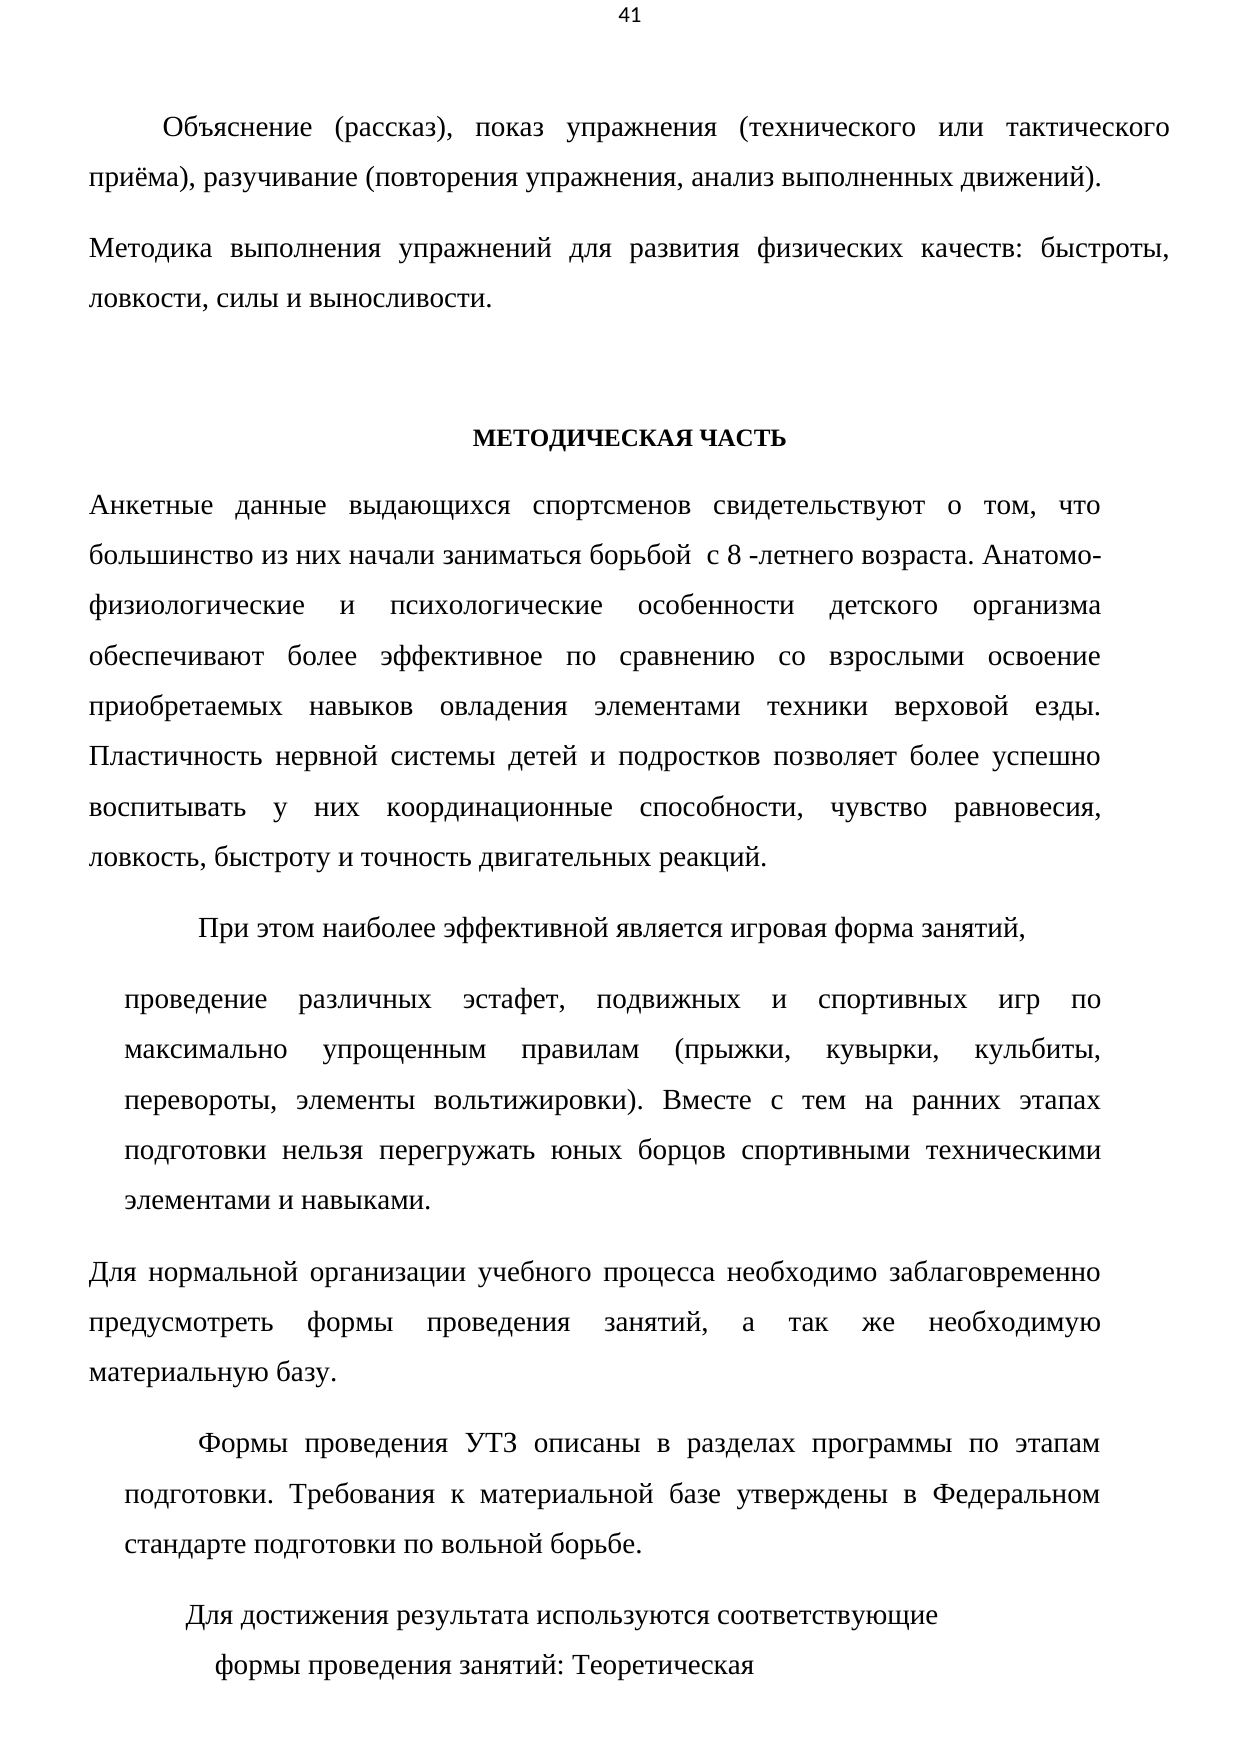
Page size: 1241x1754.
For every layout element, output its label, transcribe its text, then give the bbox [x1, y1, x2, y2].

text Анкетные данные выдающихся спортсменов свидетельствуют о том, что большинство из них начали заниматься борьбой с 8 -летнего возраста. Анатомо-физиологические и психологические особенности детского организма обеспечивают более эффективное по сравнению со взрослыми освоение приобретаемых навыков овладения элементами техники верховой езды. Пластичность нервной системы детей и подростков позволяет более успешно воспитывать у них координационные способности, чувство равновесия, ловкость, быстроту и точность двигательных реакций. [89, 487, 1102, 872]
text Для нормальной организации учебного процесса необходимо заблаговременно предусмотреть формы проведения занятий, а так же необходимую материальную базу. [89, 1254, 1101, 1388]
text МЕТОДИЧЕСКАЯ ЧАСТЬ [89, 423, 1171, 452]
text Формы проведения УТЗ описаны в разделах программы по этапам подготовки. Требования к материальной базе утверждены в Федеральном стандарте подготовки по вольной борьбе. [124, 1425, 1101, 1559]
text проведение различных эстафет, подвижных и спортивных игр по максимально упрощенным правилам (прыжки, кувырки, кульбиты, перевороты, элементы вольтижировки). Вместе с тем на ранних этапах подготовки нельзя перегружать юных борцов спортивными техническими элементами и навыками. [124, 981, 1102, 1216]
text Для достижения результата используются соответствующие формы проведения занятий: Теоретическая [185, 1597, 1001, 1681]
text Объяснение (рассказ), показ упражнения (технического или тактического приёма), разучивание (повторения упражнения, анализ выполненных движений). [89, 109, 1171, 193]
text Методика выполнения упражнений для развития физических качеств: быстроты, ловкости, силы и выносливости. [89, 230, 1171, 314]
text При этом наиболее эффективной является игровая форма занятий, [198, 910, 1171, 944]
